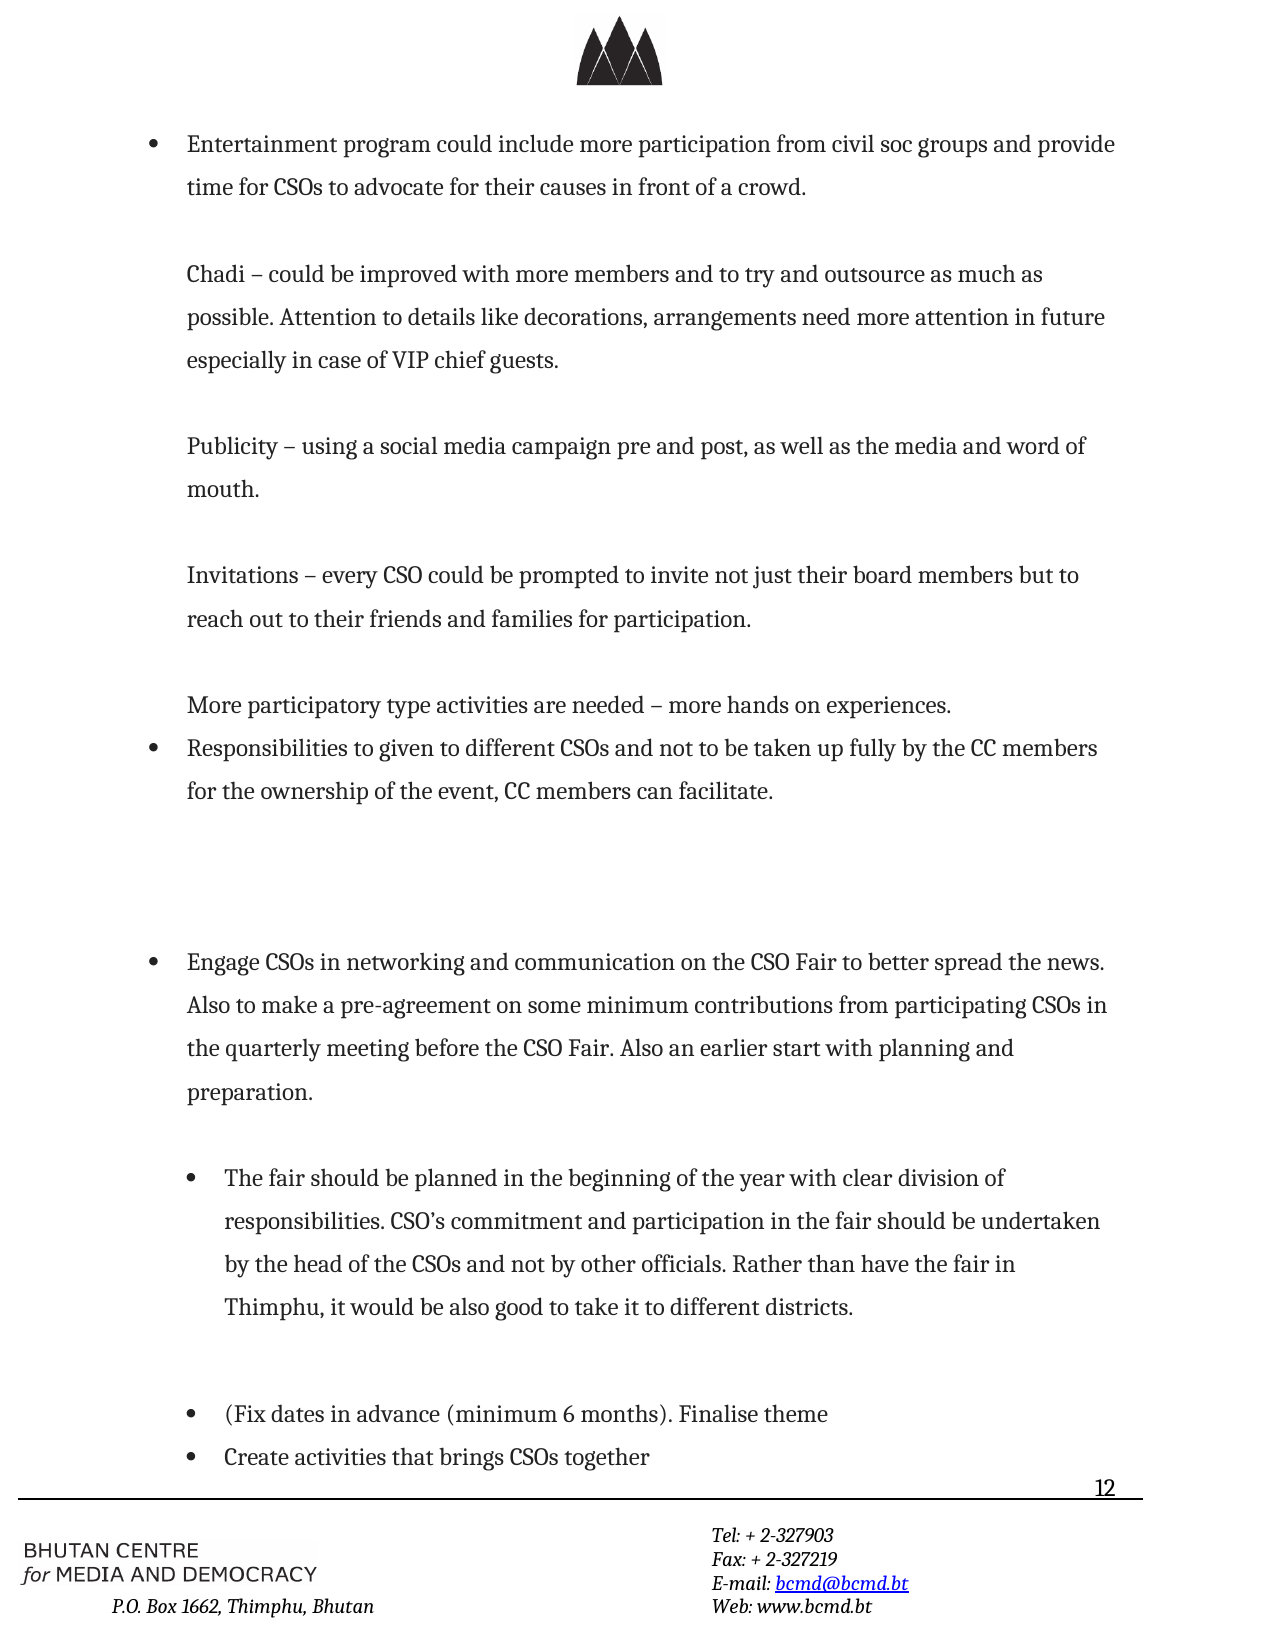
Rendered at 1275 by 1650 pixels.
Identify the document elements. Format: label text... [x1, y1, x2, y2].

list Invitations – every CSO could be prompted to invite not just their board members but to reach out to their friends and families for participation. [187, 561, 1116, 633]
list Chadi – could be improved with more members and to try and outsource as much as possible. Attention to details like decorations, arrangements need more attention in future especially in case of VIP chief guests. [187, 259, 1116, 374]
list (Fix dates in advance (minimum 6 months). Finalise theme [187, 1400, 1116, 1429]
picture [574, 13, 665, 86]
list Engage CSOs in networking and communication on the CSO Fair to better spread the news. Also to make a pre-agreement on some minimum contributions from participating CSOs in the quarterly meeting before the CSO Fair. Also an earlier start with planning and preparation. [149, 948, 1116, 1106]
list Responsibilities to given to different CSOs and not to be taken up fully by the CC members for the ownership of the event, CC members can facilitate. [149, 734, 1116, 806]
list Publicity – using a social media campaign pre and post, as well as the media and word of mouth. [187, 432, 1116, 504]
list Create activities that brings CSOs together [187, 1443, 1116, 1472]
list Entertainment program could include more participation from civil soc groups and provide time for CSOs to advocate for their causes in front of a crowd. [149, 130, 1116, 202]
list More participatory type activities are needed – more hands on experiences. [187, 691, 1116, 719]
list The fair should be planned in the beginning of the year with clear division of responsibilities. CSO’s commitment and participation in the fair should be undertaken by the head of the CSOs and not by other officials. Rather than have the fair in Thimphu, it would be also good to take it to different districts. [187, 1164, 1116, 1322]
picture [17, 1540, 318, 1585]
